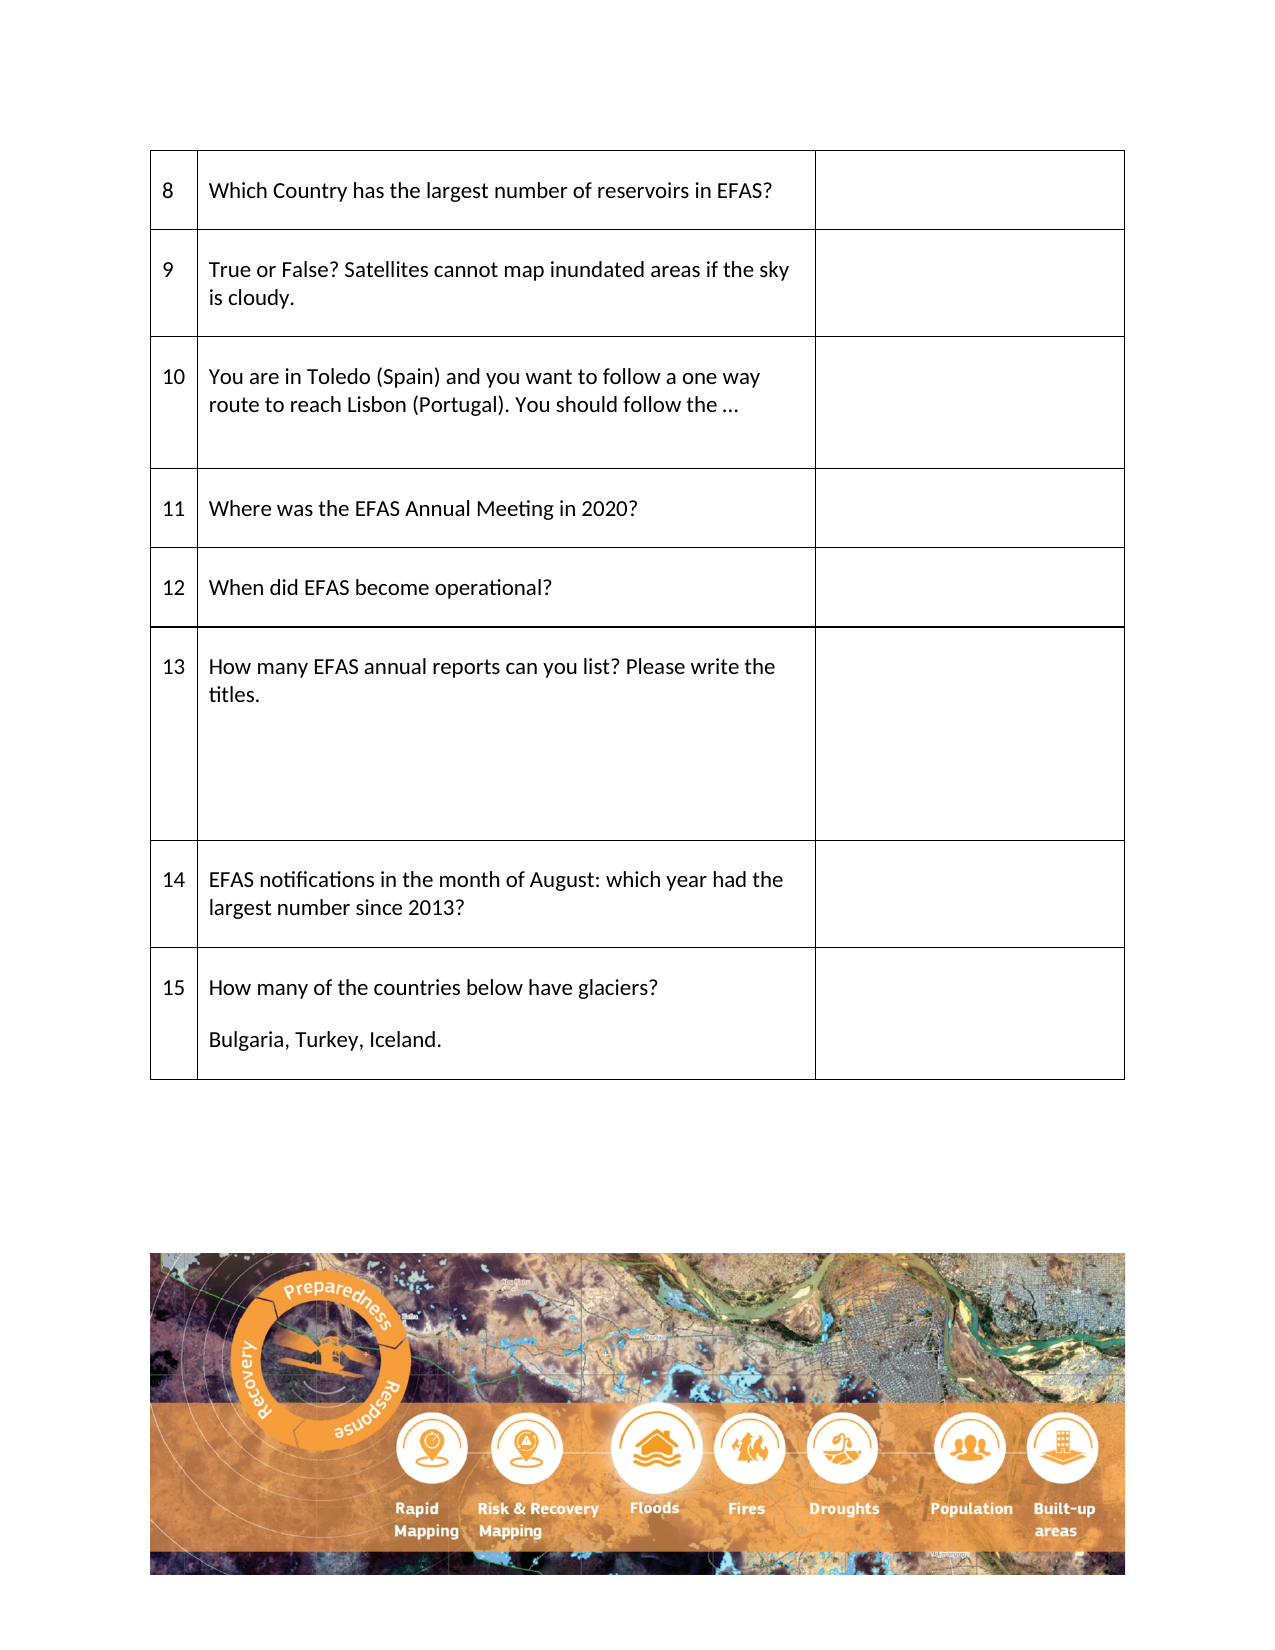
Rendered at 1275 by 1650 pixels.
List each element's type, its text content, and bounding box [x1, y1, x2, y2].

table_cell 14 [151, 841, 197, 947]
table_cell 12 [151, 548, 197, 626]
table_cell How many EFAS annual reports can you list? Please write the titles. [198, 628, 815, 839]
table_cell [816, 548, 1124, 626]
table_cell How many of the countries below have glaciers? Bulgaria, Turkey, Iceland. [198, 948, 815, 1079]
table_cell Which Country has the largest number of reservoirs in EFAS? [198, 151, 815, 229]
table_cell Where was the EFAS Annual Meeting in 2020? [198, 469, 815, 547]
table_cell 9 [151, 230, 197, 336]
table_cell [816, 469, 1124, 547]
table_cell 8 [151, 151, 197, 229]
table_cell [816, 841, 1124, 947]
table_cell True or False? Satellites cannot map inundated areas if the sky is cloudy. [198, 230, 815, 336]
table_cell EFAS notifications in the month of August: which year had the largest number since 2013? [198, 841, 815, 947]
table_cell You are in Toledo (Spain) and you want to follow a one way route to reach Lisbon (Portugal). You should follow the … [198, 337, 815, 468]
table_cell 10 [151, 337, 197, 468]
table_cell 11 [151, 469, 197, 547]
table_cell [816, 948, 1124, 1079]
table_cell 13 [151, 628, 197, 839]
table_cell [816, 337, 1124, 468]
table_cell 15 [151, 948, 197, 1079]
table_cell When did EFAS become operational? [198, 548, 815, 626]
table_cell [816, 230, 1124, 336]
picture [150, 1253, 1125, 1575]
table_cell [816, 151, 1124, 229]
table_cell [816, 628, 1124, 839]
